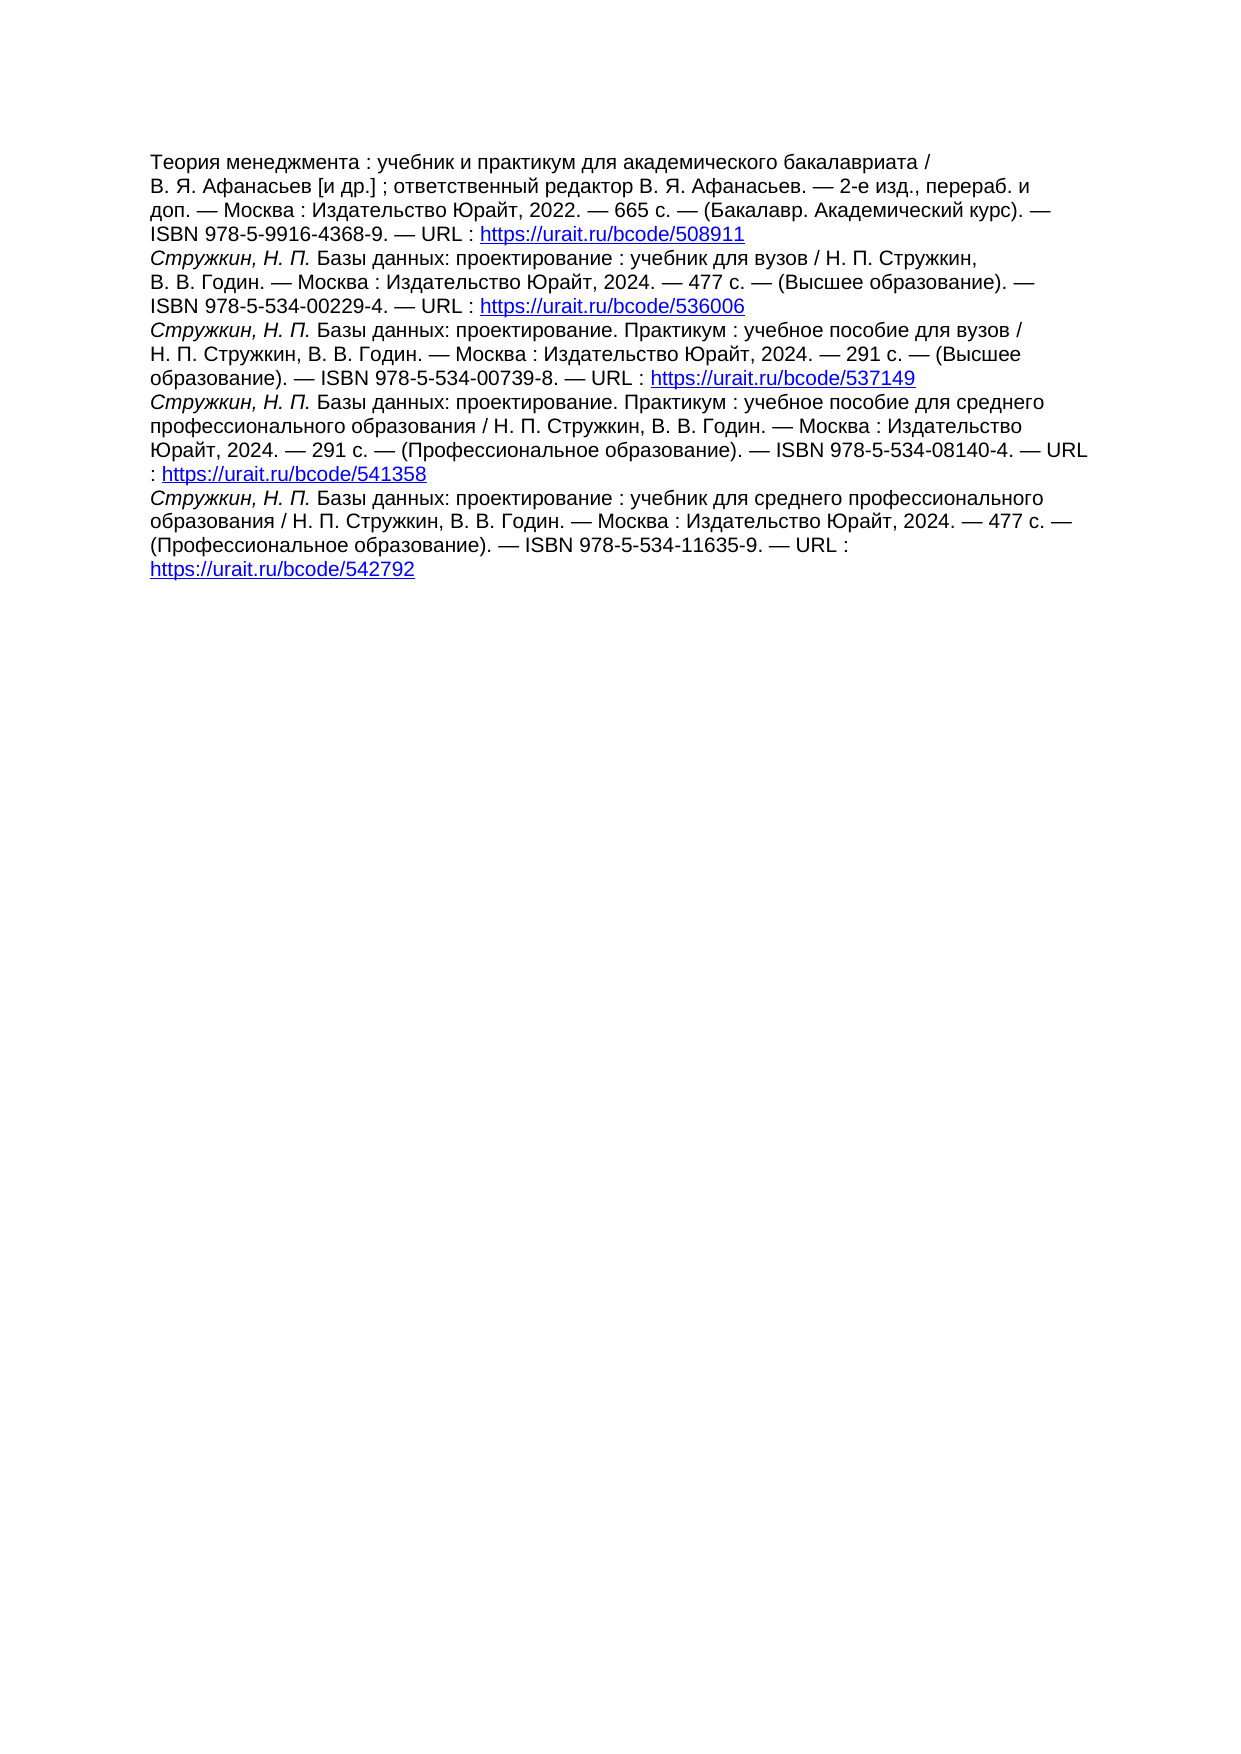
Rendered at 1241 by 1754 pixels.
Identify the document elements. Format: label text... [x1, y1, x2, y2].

text Стружкин, Н. П. Базы данных: проектирование : учебник для среднего профессионального образования / Н. П. Стружкин, В. В. Годин. — Москва : Издательство Юрайт, 2024. — 477 с. — (Профессиональное образование). — ISBN 978-5-534-11635-9. — URL : https://urait.ru/bcode/542792 [150, 485, 1090, 581]
text Стружкин, Н. П. Базы данных: проектирование : учебник для вузов / Н. П. Стружкин, В. В. Годин. — Москва : Издательство Юрайт, 2024. — 477 с. — (Высшее образование). — ISBN 978-5-534-00229-4. — URL : https://urait.ru/bcode/536006 [150, 246, 1090, 318]
text Теория менеджмента : учебник и практикум для академического бакалавриата / В. Я. Афанасьев [и др.] ; ответственный редактор В. Я. Афанасьев. — 2-е изд., перераб. и доп. — Москва : Издательство Юрайт, 2022. — 665 с. — (Бакалавр. Академический курс). — ISBN 978-5-9916-4368-9. — URL : https://urait.ru/bcode/508911 [150, 150, 1090, 246]
text Стружкин, Н. П. Базы данных: проектирование. Практикум : учебное пособие для вузов / Н. П. Стружкин, В. В. Годин. — Москва : Издательство Юрайт, 2024. — 291 с. — (Высшее образование). — ISBN 978-5-534-00739-8. — URL : https://urait.ru/bcode/537149 [150, 318, 1090, 389]
text Стружкин, Н. П. Базы данных: проектирование. Практикум : учебное пособие для среднего профессионального образования / Н. П. Стружкин, В. В. Годин. — Москва : Издательство Юрайт, 2024. — 291 с. — (Профессиональное образование). — ISBN 978-5-534-08140-4. — URL : https://urait.ru/bcode/541358 [150, 389, 1090, 485]
